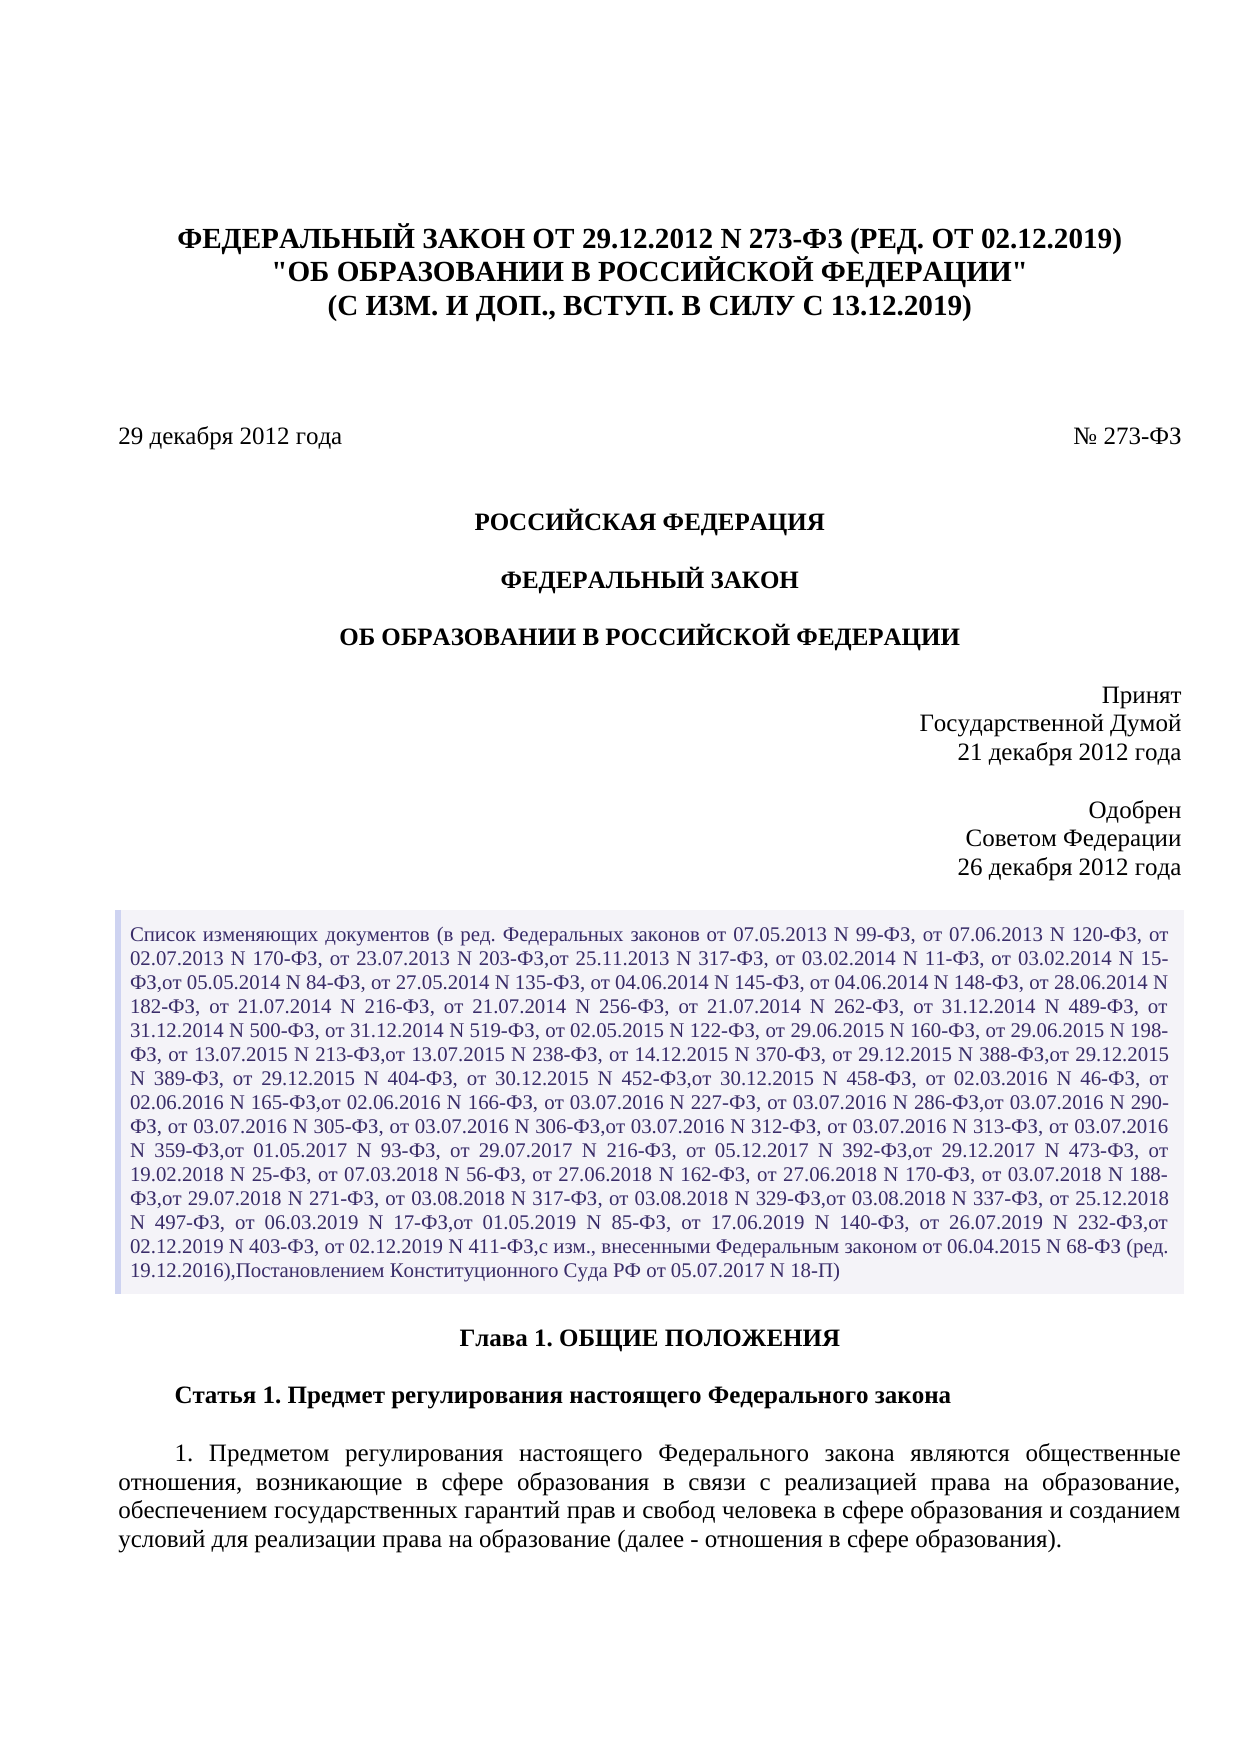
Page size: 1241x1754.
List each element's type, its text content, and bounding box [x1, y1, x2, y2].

table_header ФЕДЕРАЛЬНЫЙ ЗАКОН ОТ 29.12.2012 N 273-ФЗ (РЕД. ОТ 02.12.2019) "ОБ ОБРАЗОВАНИИ В РОССИЙСКОЙ ФЕДЕРАЦИИ" (С ИЗМ. И ДОП., ВСТУП. В СИЛУ С 13.12.2019) [118, 150, 1181, 392]
title Статья 1. Предмет регулирования настоящего Федерального закона [118, 1381, 1181, 1409]
text Принят [118, 680, 1181, 708]
title РОССИЙСКАЯ ФЕДЕРАЦИЯ [118, 507, 1181, 536]
text 1. Предметом регулирования настоящего Федерального закона являются общественные отношения, возникающие в сфере образования в связи с реализацией права на образование, обеспечением государственных гарантий прав и свобод человека в сфере образования и созданием условий для реализации права на образование (далее - отношения в сфере образования). [118, 1438, 1181, 1553]
table_header № 273-ФЗ [650, 421, 1181, 450]
title ОБ ОБРАЗОВАНИИ В РОССИЙСКОЙ ФЕДЕРАЦИИ [118, 622, 1181, 651]
text Одобрен [118, 795, 1181, 823]
text Государственной Думой [118, 708, 1181, 737]
title Глава 1. ОБЩИЕ ПОЛОЖЕНИЯ [118, 1323, 1181, 1352]
text 21 декабря 2012 года [118, 737, 1181, 766]
table_header 29 декабря 2012 года [118, 421, 649, 450]
text 26 декабря 2012 года [118, 852, 1181, 881]
title ФЕДЕРАЛЬНЫЙ ЗАКОН [118, 565, 1181, 593]
text Советом Федерации [118, 823, 1181, 852]
table_header Список изменяющих документов (в ред. Федеральных законов от 07.05.2013 N 99-ФЗ, от 07.06.2013 N 120-ФЗ, от 02.07.2013 N 170-ФЗ, от 23.07.2013 N 203-ФЗ,от 25.11.2013 N 317-ФЗ, от 03.02.2014 N 11-ФЗ, от 03.02.2014 N 15-ФЗ,от 05.05.2014 N 84-ФЗ, от 27.05.2014 N 135-ФЗ, от 04.06.2014 N 145-ФЗ, от 04.06.2014 N 148-ФЗ, от 28.06.2014 N 182-ФЗ, от 21.07.2014 N 216-ФЗ, от 21.07.2014 N 256-ФЗ, от 21.07.2014 N 262-ФЗ, от 31.12.2014 N 489-ФЗ, от 31.12.2014 N 500-ФЗ, от 31.12.2014 N 519-ФЗ, от 02.05.2015 N 122-ФЗ, от 29.06.2015 N 160-ФЗ, от 29.06.2015 N 198-ФЗ, от 13.07.2015 N 213-ФЗ,от 13.07.2015 N 238-ФЗ, от 14.12.2015 N 370-ФЗ, от 29.12.2015 N 388-ФЗ,от 29.12.2015 N 389-ФЗ, от 29.12.2015 N 404-ФЗ, от 30.12.2015 N 452-ФЗ,от 30.12.2015 N 458-ФЗ, от 02.03.2016 N 46-ФЗ, от 02.06.2016 N 165-ФЗ,от 02.06.2016 N 166-ФЗ, от 03.07.2016 N 227-ФЗ, от 03.07.2016 N 286-ФЗ,от 03.07.2016 N 290-ФЗ, от 03.07.2016 N 305-ФЗ, от 03.07.2016 N 306-ФЗ,от 03.07.2016 N 312-ФЗ, от 03.07.2016 N 313-ФЗ, от 03.07.2016 N 359-ФЗ,от 01.05.2017 N 93-ФЗ, от 29.07.2017 N 216-ФЗ, от 05.12.2017 N 392-ФЗ,от 29.12.2017 N 473-ФЗ, от 19.02.2018 N 25-ФЗ, от 07.03.2018 N 56-ФЗ, от 27.06.2018 N 162-ФЗ, от 27.06.2018 N 170-ФЗ, от 03.07.2018 N 188-ФЗ,от 29.07.2018 N 271-ФЗ, от 03.08.2018 N 317-ФЗ, от 03.08.2018 N 329-ФЗ,от 03.08.2018 N 337-ФЗ, от 25.12.2018 N 497-ФЗ, от 06.03.2019 N 17-ФЗ,от 01.05.2019 N 85-ФЗ, от 17.06.2019 N 140-ФЗ, от 26.07.2019 N 232-ФЗ,от 02.12.2019 N 403-ФЗ, от 02.12.2019 N 411-ФЗ,с изм., внесенными Федеральным законом от 06.04.2015 N 68-ФЗ (ред. 19.12.2016),Постановлением Конституционного Суда РФ от 05.07.2017 N 18-П) [121, 910, 1178, 1294]
